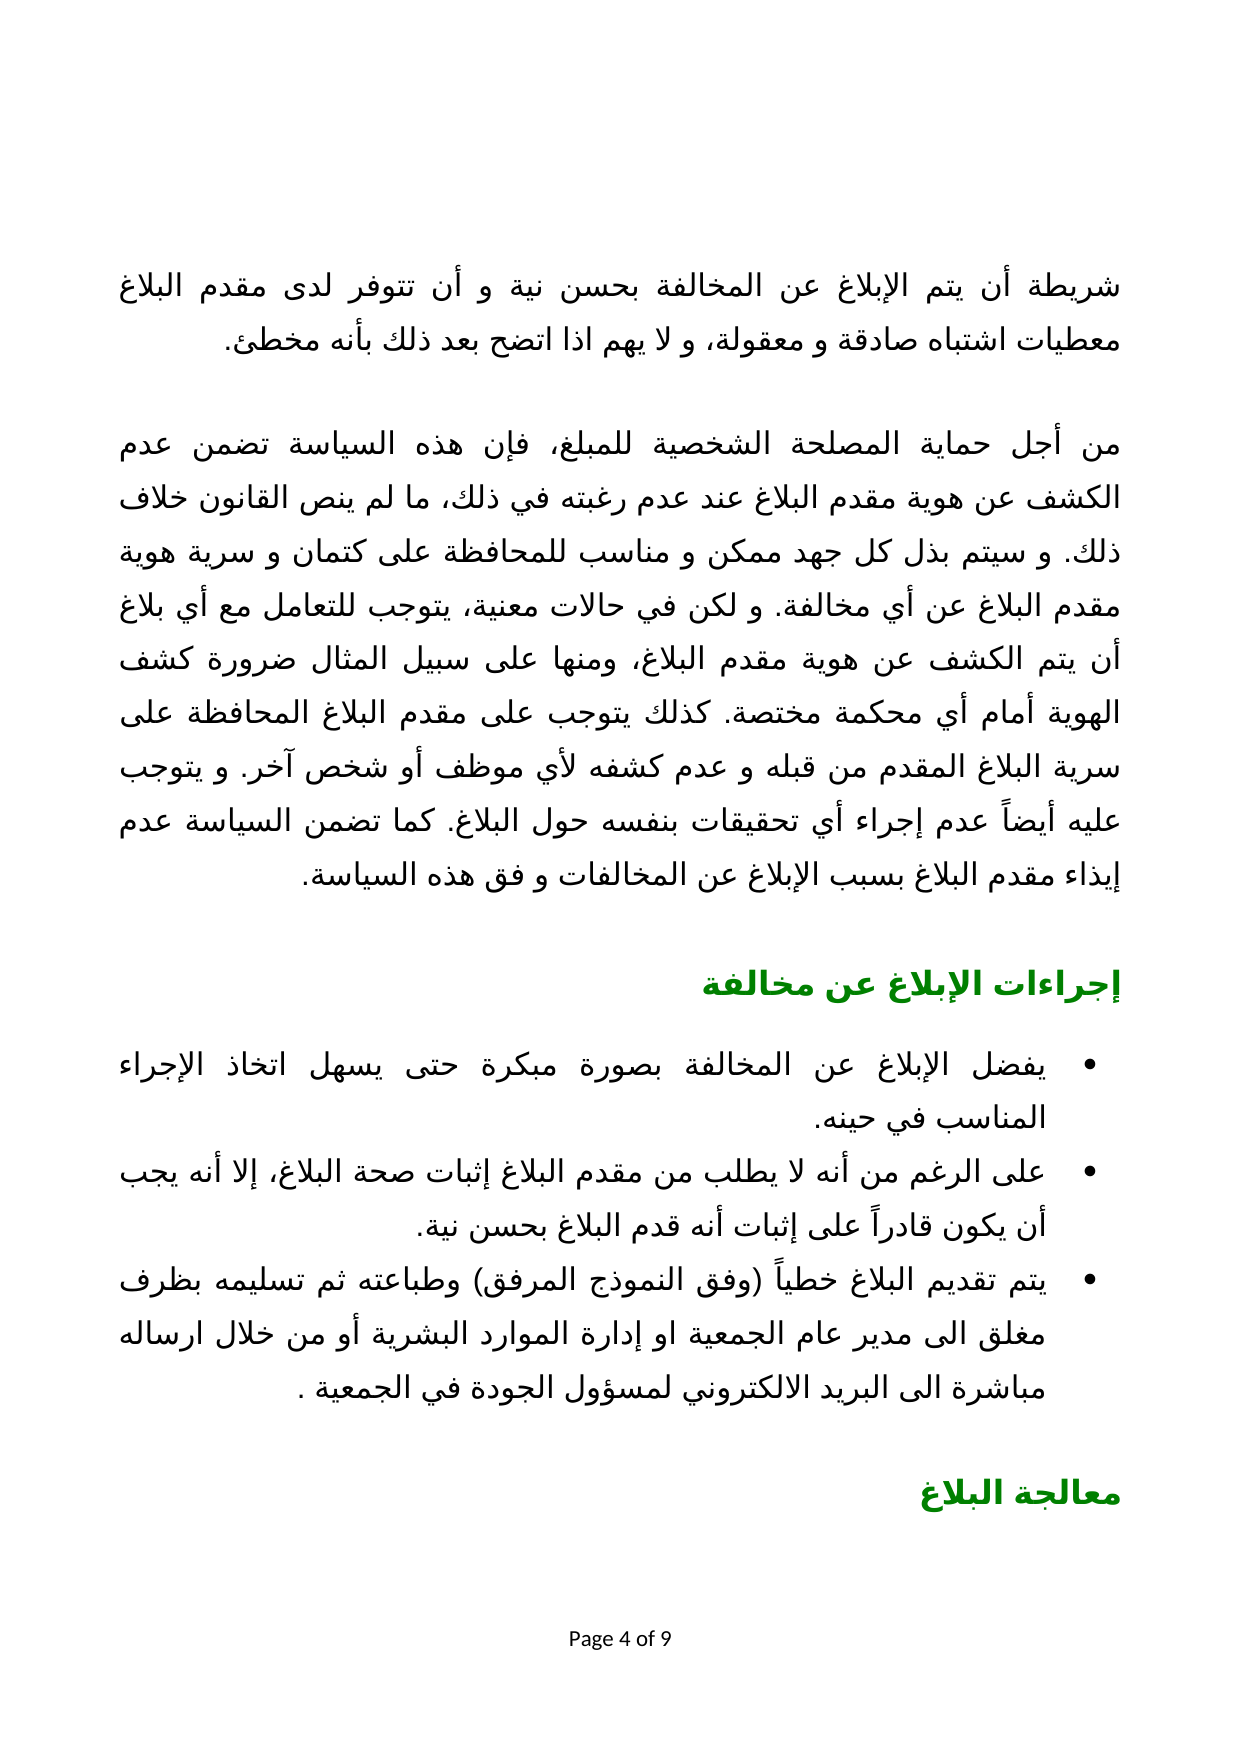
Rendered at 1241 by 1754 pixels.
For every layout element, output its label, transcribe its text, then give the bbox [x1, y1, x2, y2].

subtitle معالجة البلاغ [118, 1473, 1122, 1512]
list على الرغم من أنه لا يطلب من مقدم البلاغ إثبات صحة البلاغ، إلا أنه يجب أن يكون قادراً على إثبات أنه قدم البلاغ بحسن نية. [118, 1153, 1084, 1243]
text من أجل حماية المصلحة الشخصية للمبلغ، فإن هذه السياسة تضمن عدم الكشف عن هوية مقدم البلاغ عند عدم رغبته في ذلك، ما لم ينص القانون خلاف ذلك. و سيتم بذل كل جهد ممكن و مناسب للمحافظة على كتمان و سرية هوية مقدم البلاغ عن أي مخالفة. و لكن في حالات معنية، يتوجب للتعامل مع أي بلاغ أن يتم الكشف عن هوية مقدم البلاغ، ومنها على سبيل المثال ضرورة كشف الهوية أمام أي محكمة مختصة. كذلك يتوجب على مقدم البلاغ المحافظة على سرية البلاغ المقدم من قبله و عدم كشفه لأي موظف أو شخص آخر. و يتوجب عليه أيضاً عدم إجراء أي تحقيقات بنفسه حول البلاغ. كما تضمن السياسة عدم إيذاء مقدم البلاغ بسبب الإبلاغ عن المخالفات و فق هذه السياسة. [118, 425, 1122, 892]
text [118, 267, 1122, 357]
list يفضل الإبلاغ عن المخالفة بصورة مبكرة حتى يسهل اتخاذ الإجراء المناسب في حينه. [118, 1046, 1084, 1136]
list يتم تقديم البلاغ خطياً (وفق النموذج المرفق) وطباعته ثم تسليمه بظرف مغلق الى مدير عام الجمعية او إدارة الموارد البشرية أو من خلال ارساله مباشرة الى البريد الالكتروني لمسؤول الجودة في الجمعية . [118, 1261, 1084, 1405]
subtitle إجراءات الإبلاغ عن مخالفة [118, 963, 1122, 1002]
